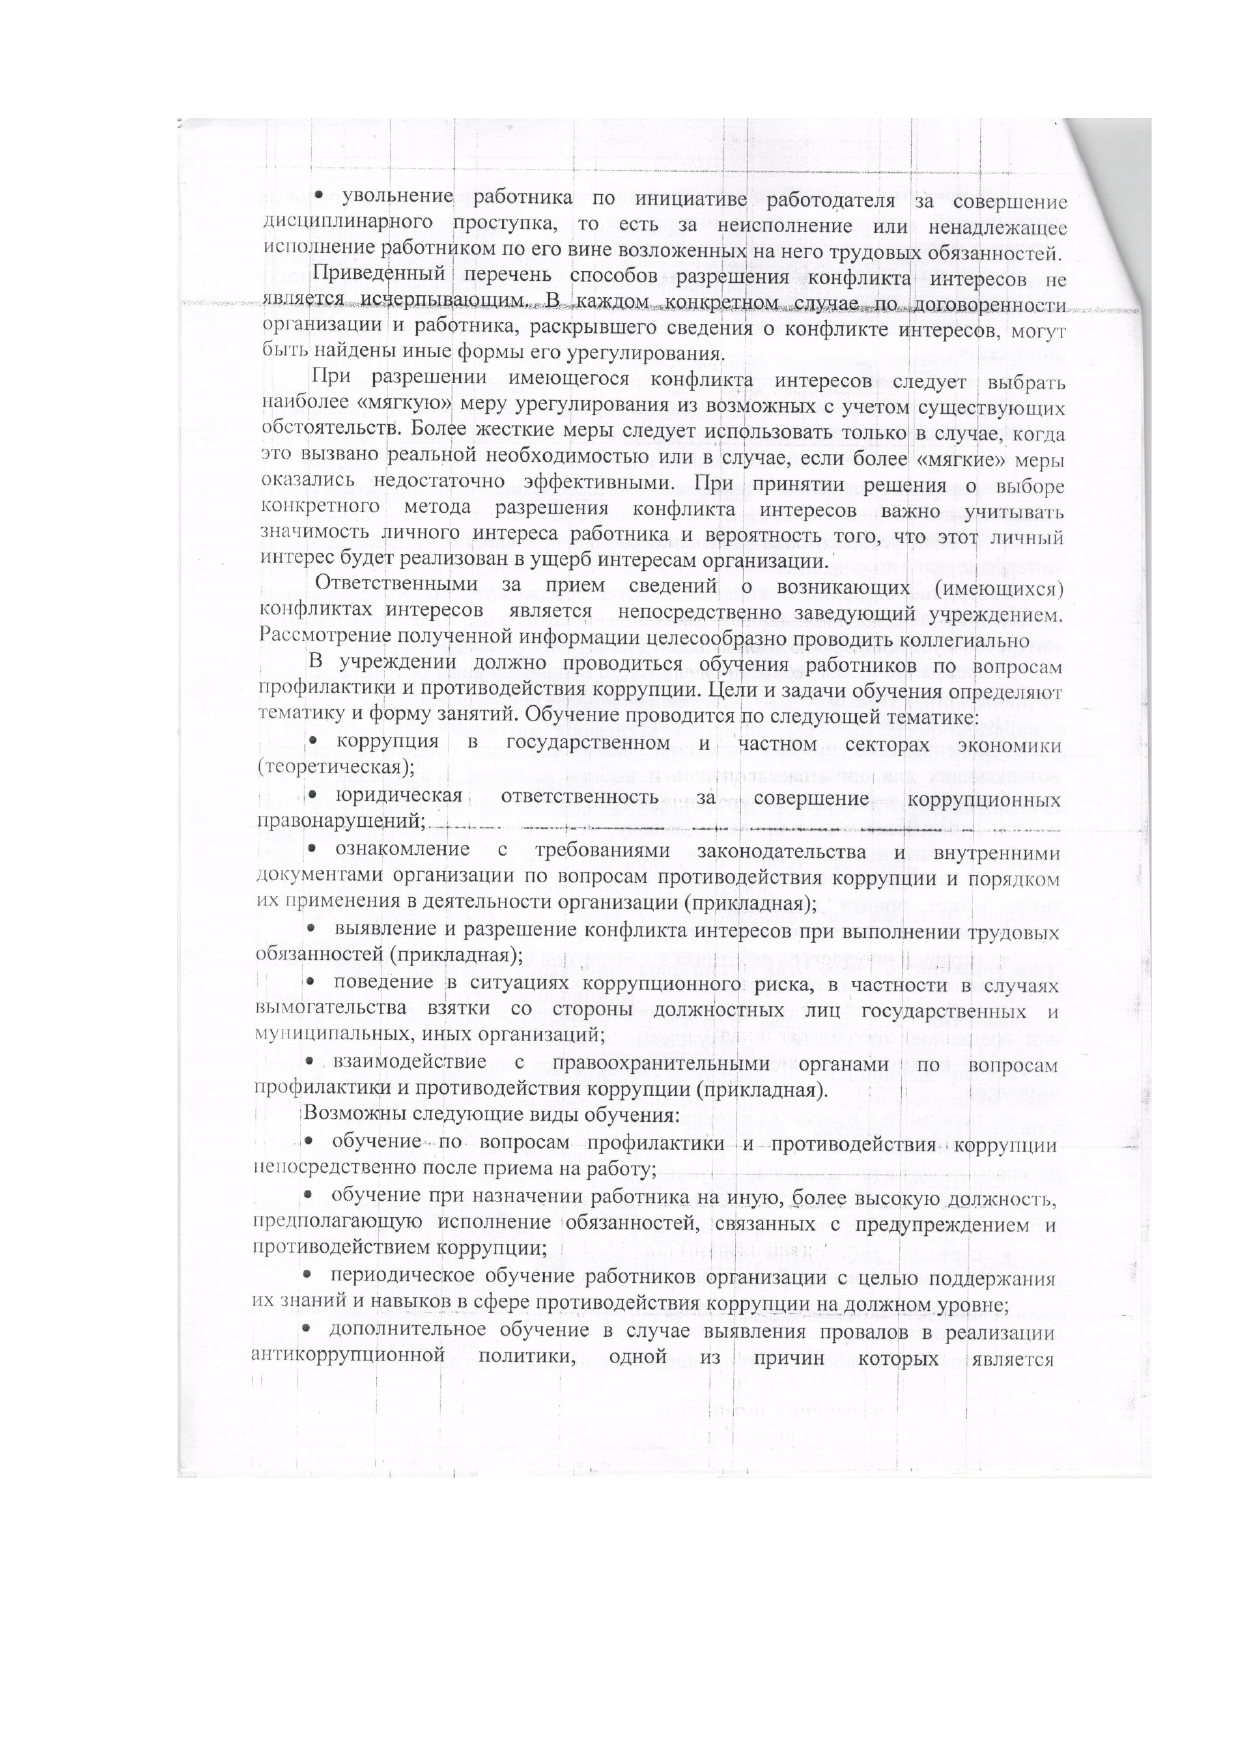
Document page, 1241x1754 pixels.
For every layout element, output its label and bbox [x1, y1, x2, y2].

picture [177, 118, 1152, 1479]
